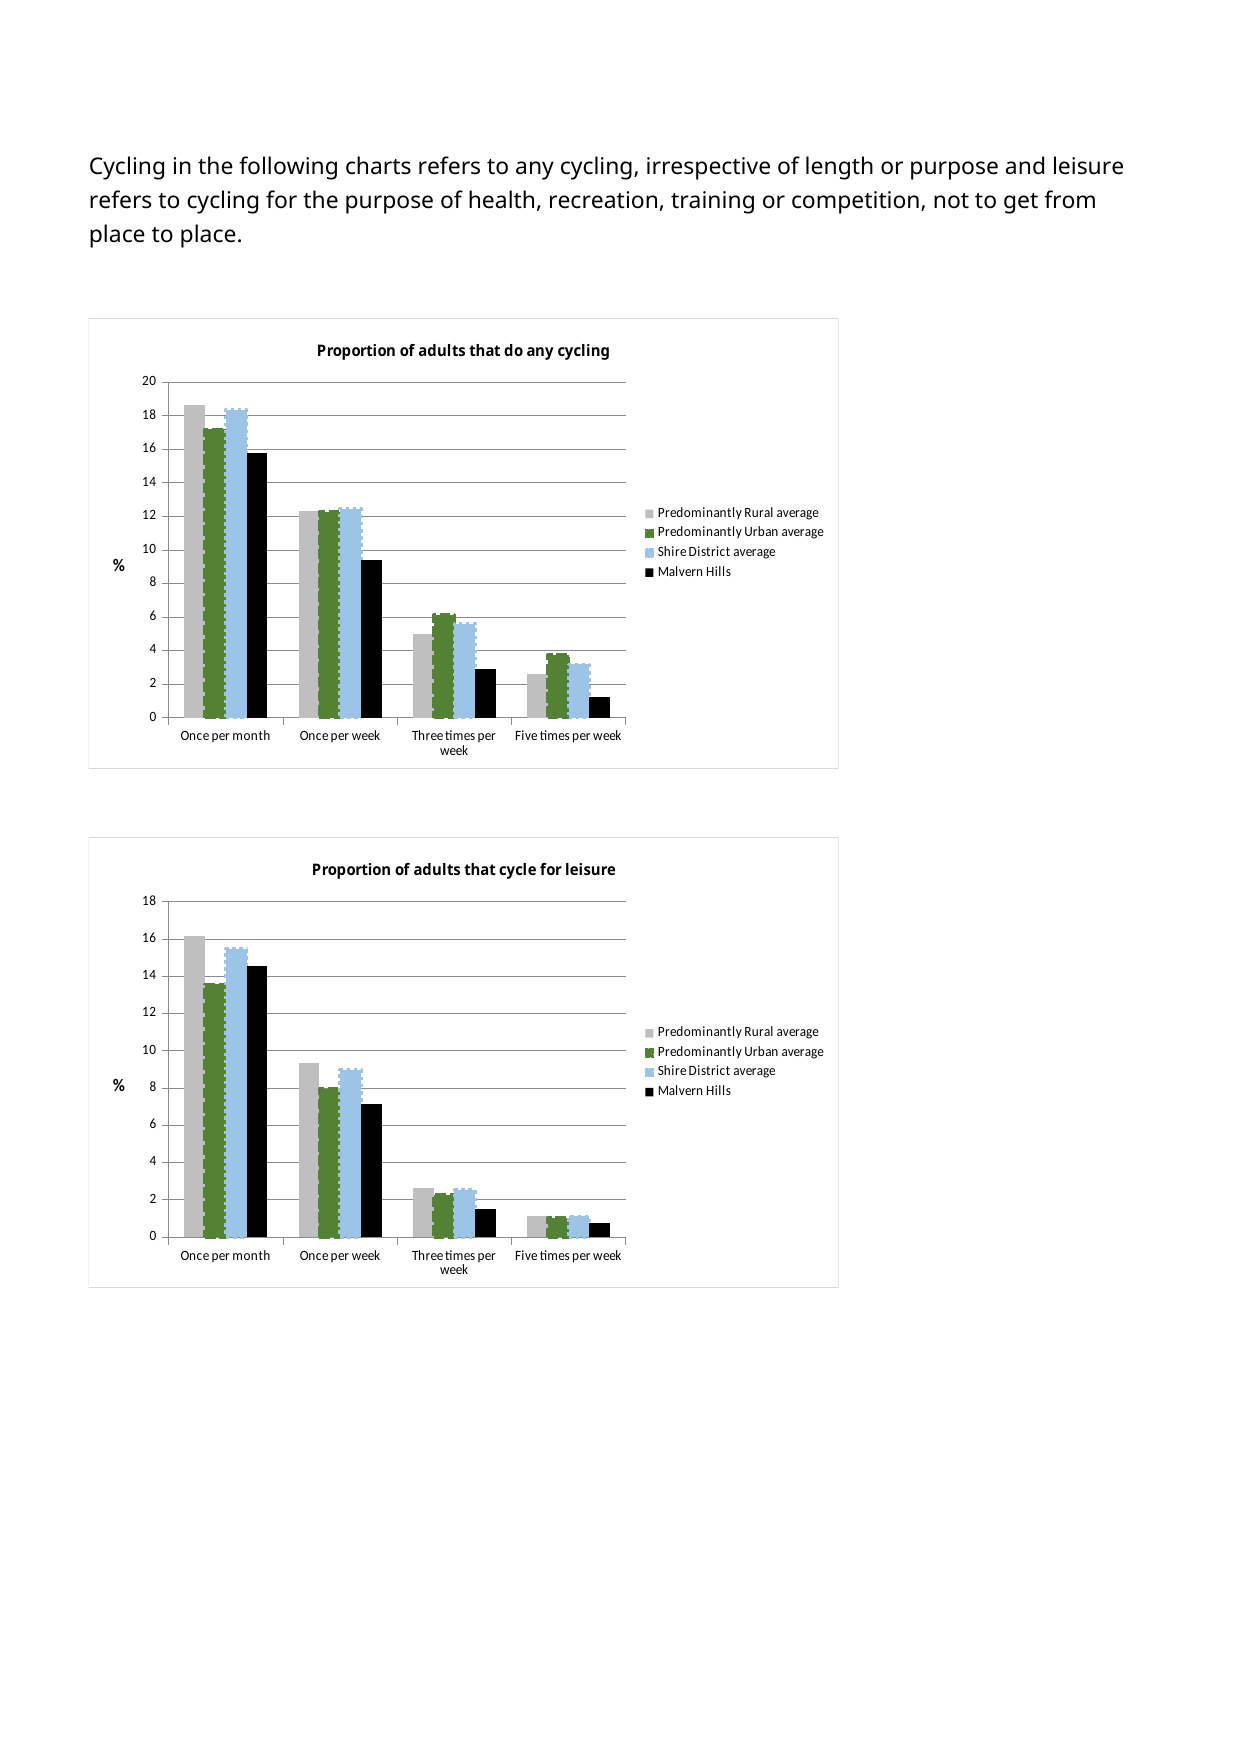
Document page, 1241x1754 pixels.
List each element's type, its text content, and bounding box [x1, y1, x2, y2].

text Cycling in the following charts refers to any cycling, irrespective of length or purpose and leisure refers to cycling for the purpose of health, recreation, training or competition, not to get from place to place. [89, 150, 1152, 249]
